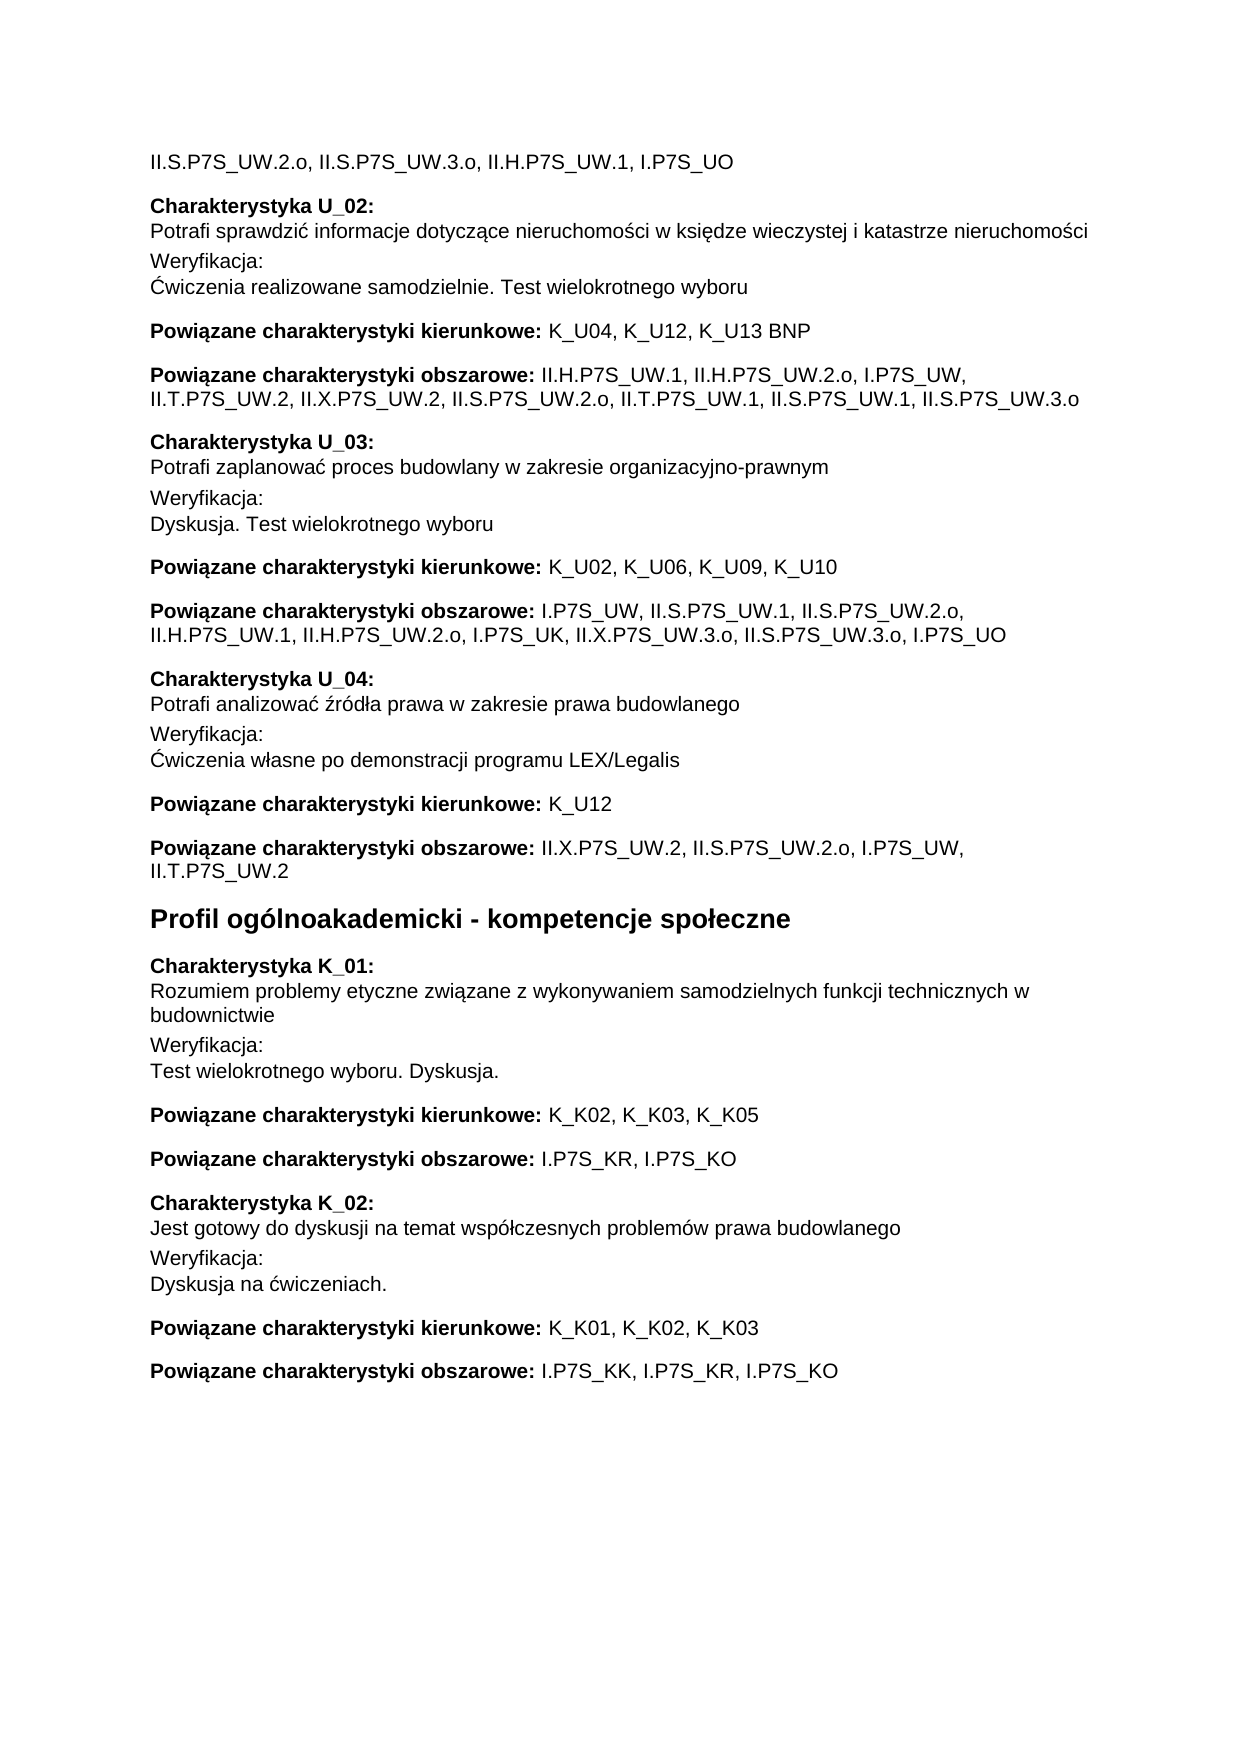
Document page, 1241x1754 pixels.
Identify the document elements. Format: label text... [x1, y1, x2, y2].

text Powiązane charakterystyki obszarowe: I.P7S_UW, II.S.P7S_UW.1, II.S.P7S_UW.2.o, II.H.P7S_UW.1, II.H.P7S_UW.2.o, I.P7S_UK, II.X.P7S_UW.3.o, II.S.P7S_UW.3.o, I.P7S_UO [150, 599, 1090, 647]
text Weryfikacja: [150, 1246, 1090, 1270]
text Powiązane charakterystyki kierunkowe: K_U04, K_U12, K_U13 BNP [150, 319, 1090, 343]
text Charakterystyka U_02: [150, 194, 1090, 218]
text Charakterystyka U_04: [150, 667, 1090, 691]
text Weryfikacja: [150, 1033, 1090, 1057]
text Weryfikacja: [150, 249, 1090, 273]
text Powiązane charakterystyki kierunkowe: K_K02, K_K03, K_K05 [150, 1103, 1090, 1127]
text Charakterystyka K_02: [150, 1191, 1090, 1214]
text Powiązane charakterystyki obszarowe: I.P7S_KK, I.P7S_KR, I.P7S_KO [150, 1359, 1090, 1383]
text Powiązane charakterystyki obszarowe: II.X.P7S_UW.2, II.S.P7S_UW.2.o, I.P7S_UW, II.T.P7S_UW.2 [150, 835, 1090, 883]
text Potrafi analizować źródła prawa w zakresie prawa budowlanego [150, 692, 1090, 716]
text Charakterystyka U_03: [150, 430, 1090, 454]
text Rozumiem problemy etyczne związane z wykonywaniem samodzielnych funkcji technicznych w budownictwie [150, 979, 1090, 1027]
subtitle Profil ogólnoakademicki - kompetencje społeczne [150, 903, 1090, 934]
text Jest gotowy do dyskusji na temat współczesnych problemów prawa budowlanego [150, 1216, 1090, 1239]
text Powiązane charakterystyki obszarowe: I.P7S_KR, I.P7S_KO [150, 1147, 1090, 1171]
text Weryfikacja: [150, 722, 1090, 746]
text Dyskusja na ćwiczeniach. [150, 1272, 1090, 1296]
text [150, 150, 1090, 174]
text Potrafi zaplanować proces budowlany w zakresie organizacyjno-prawnym [150, 455, 1090, 479]
text Test wielokrotnego wyboru. Dyskusja. [150, 1059, 1090, 1083]
text Charakterystyka K_01: [150, 954, 1090, 978]
text Potrafi sprawdzić informacje dotyczące nieruchomości w księdze wieczystej i katastrze nieruchomości [150, 219, 1090, 243]
text Powiązane charakterystyki kierunkowe: K_K01, K_K02, K_K03 [150, 1316, 1090, 1339]
text Powiązane charakterystyki kierunkowe: K_U02, K_U06, K_U09, K_U10 [150, 555, 1090, 579]
text Ćwiczenia własne po demonstracji programu LEX/Legalis [150, 748, 1090, 772]
text Dyskusja. Test wielokrotnego wyboru [150, 511, 1090, 535]
text Ćwiczenia realizowane samodzielnie. Test wielokrotnego wyboru [150, 275, 1090, 299]
text Weryfikacja: [150, 485, 1090, 509]
text Powiązane charakterystyki obszarowe: II.H.P7S_UW.1, II.H.P7S_UW.2.o, I.P7S_UW, II.T.P7S_UW.2, II.X.P7S_UW.2, II.S.P7S_UW.2.o, II.T.P7S_UW.1, II.S.P7S_UW.1, II.S.P7S_UW.3.o [150, 362, 1090, 410]
text Powiązane charakterystyki kierunkowe: K_U12 [150, 792, 1090, 816]
